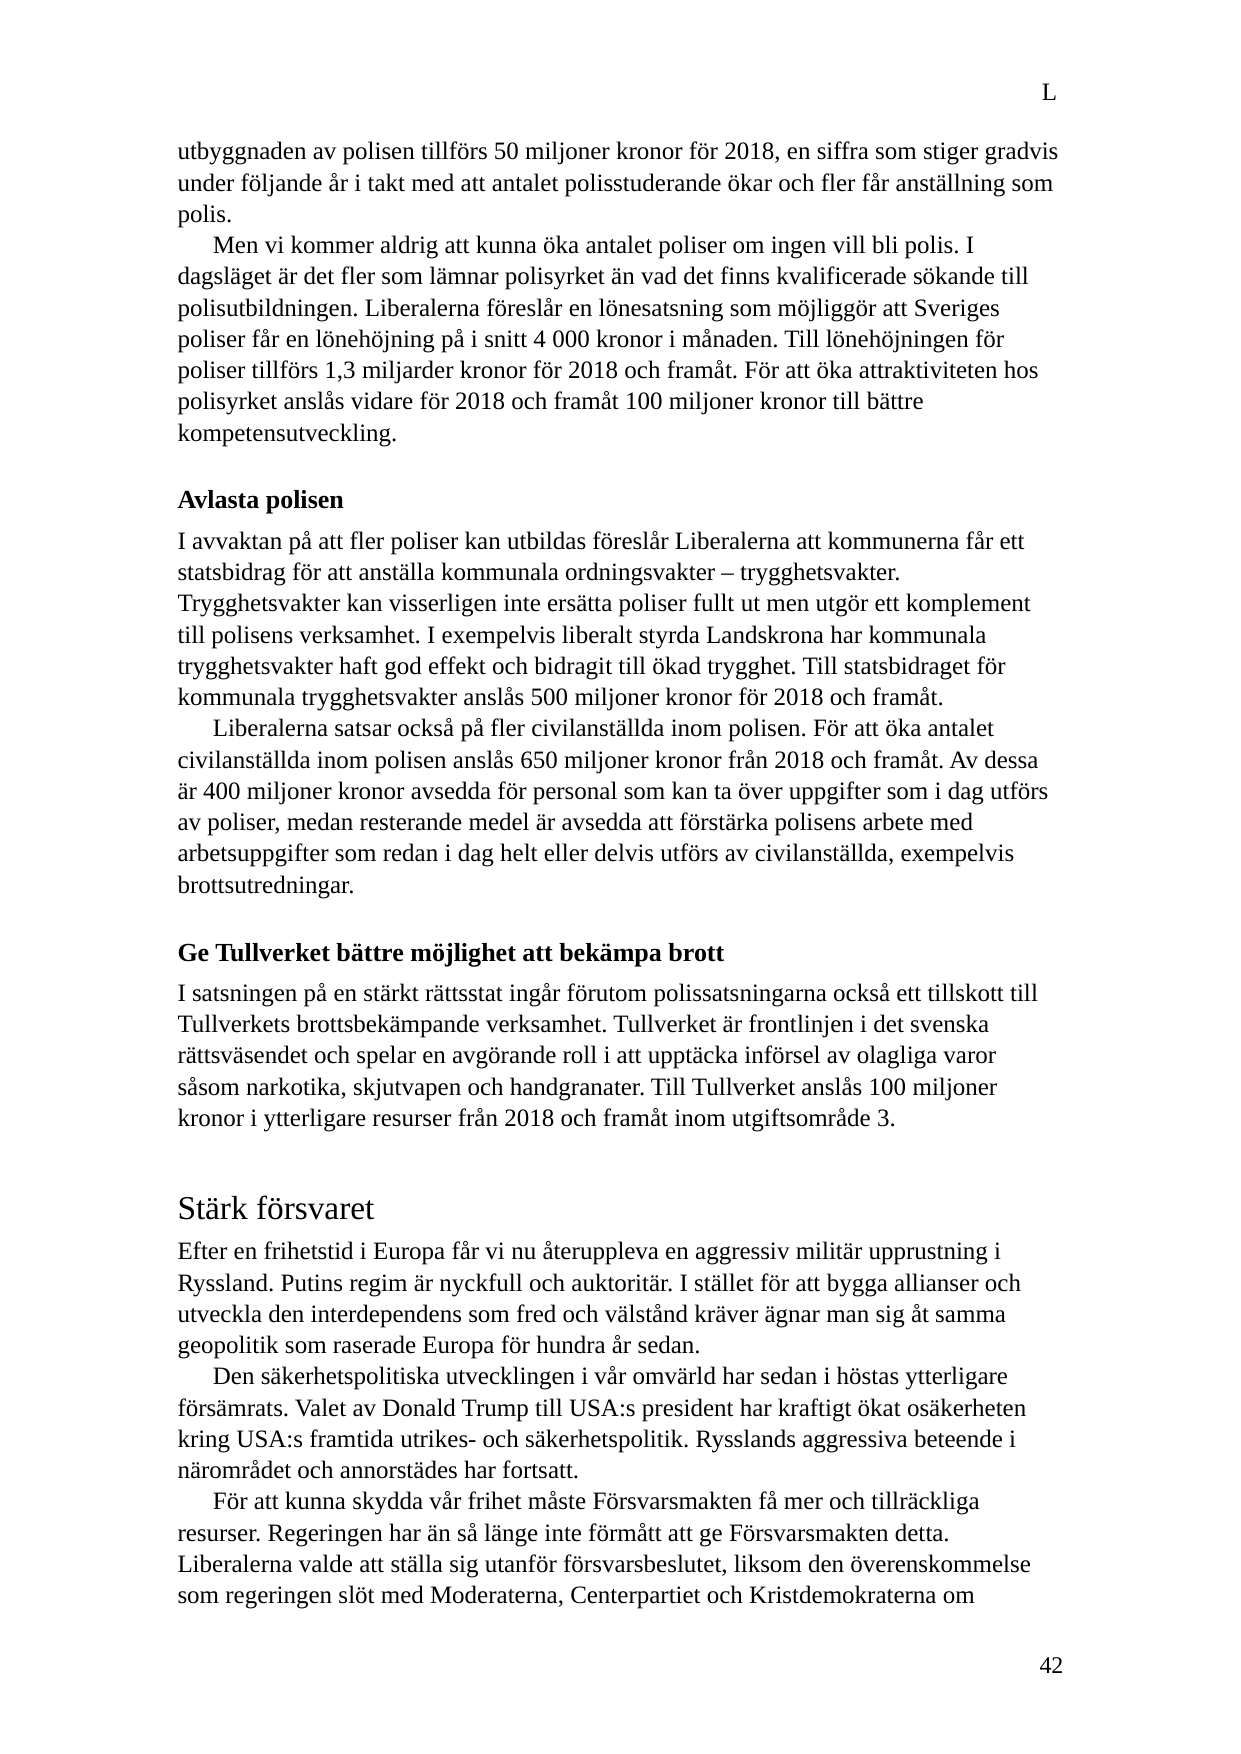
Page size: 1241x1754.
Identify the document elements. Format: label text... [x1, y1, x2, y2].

text I satsningen på en stärkt rättsstat ingår förutom polissatsningarna också ett tillskott till Tullverkets brottsbekämpande verksamhet. Tullverket är frontlinjen i det svenska rättsväsendet och spelar en avgörande roll i att upptäcka införsel av olagliga varor såsom narkotika, skjutvapen och handgranater. Till Tullverket anslås 100 miljoner kronor i ytterligare resurser från 2018 och framåt inom utgiftsområde 3. [177, 976, 1063, 1132]
text Efter en frihetstid i Europa får vi nu återuppleva en aggressiv militär upprustning i Ryssland. Putins regim är nyckfull och auktoritär. I stället för att bygga allianser och utveckla den interdependens som fred och välstånd kräver ägnar man sig åt samma geopolitik som raserade Europa för hundra år sedan. [177, 1234, 1063, 1359]
text I avvaktan på att fler poliser kan utbildas föreslår Liberalerna att kommunerna får ett statsbidrag för att anställa kommunala ordningsvakter – trygghetsvakter. Trygghetsvakter kan visserligen inte ersätta poliser fullt ut men utgör ett komplement till polisens verksamhet. I exempelvis liberalt styrda Landskrona har kommunala trygghetsvakter haft god effekt och bidragit till ökad trygghet. Till statsbidraget för kommunala trygghetsvakter anslås 500 miljoner kronor för 2018 och framåt. [177, 523, 1063, 711]
text Men vi kommer aldrig att kunna öka antalet poliser om ingen vill bli polis. I dagsläget är det fler som lämnar polisyrket än vad det finns kvalificerade sökande till polisutbildningen. Liberalerna föreslår en lönesatsning som möjliggör att Sveriges poliser får en lönehöjning på i snitt 4 000 kronor i månaden. Till lönehöjningen för poliser tillförs 1,3 miljarder kronor för 2018 och framåt. För att öka attraktiviteten hos polisyrket anslås vidare för 2018 och framåt 100 miljoner kronor till bättre kompetensutveckling. [177, 228, 1063, 446]
subtitle Stärk försvaret [177, 1194, 1063, 1226]
text Liberalerna satsar också på fler civilanställda inom polisen. För att öka antalet civilanställda inom polisen anslås 650 miljoner kronor från 2018 och framåt. Av dessa är 400 miljoner kronor avsedda för personal som kan ta över uppgifter som i dag utförs av poliser, medan resterande medel är avsedda att förstärka polisens arbete med arbetsuppgifter som redan i dag helt eller delvis utförs av civilanställda, exempelvis brottsutredningar. [177, 711, 1063, 898]
subtitle Ge Tullverket bättre möjlighet att bekämpa brott [177, 936, 1063, 967]
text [177, 134, 1063, 228]
text Den säkerhetspolitiska utvecklingen i vår omvärld har sedan i höstas ytterligare försämrats. Valet av Donald Trump till USA:s president har kraftigt ökat osäkerheten kring USA:s framtida utrikes- och säkerhetspolitik. Rysslands aggressiva beteende i närområdet och annorstädes har fortsatt. [177, 1359, 1063, 1484]
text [177, 1484, 1063, 1609]
subtitle Avlasta polisen [177, 484, 1063, 515]
